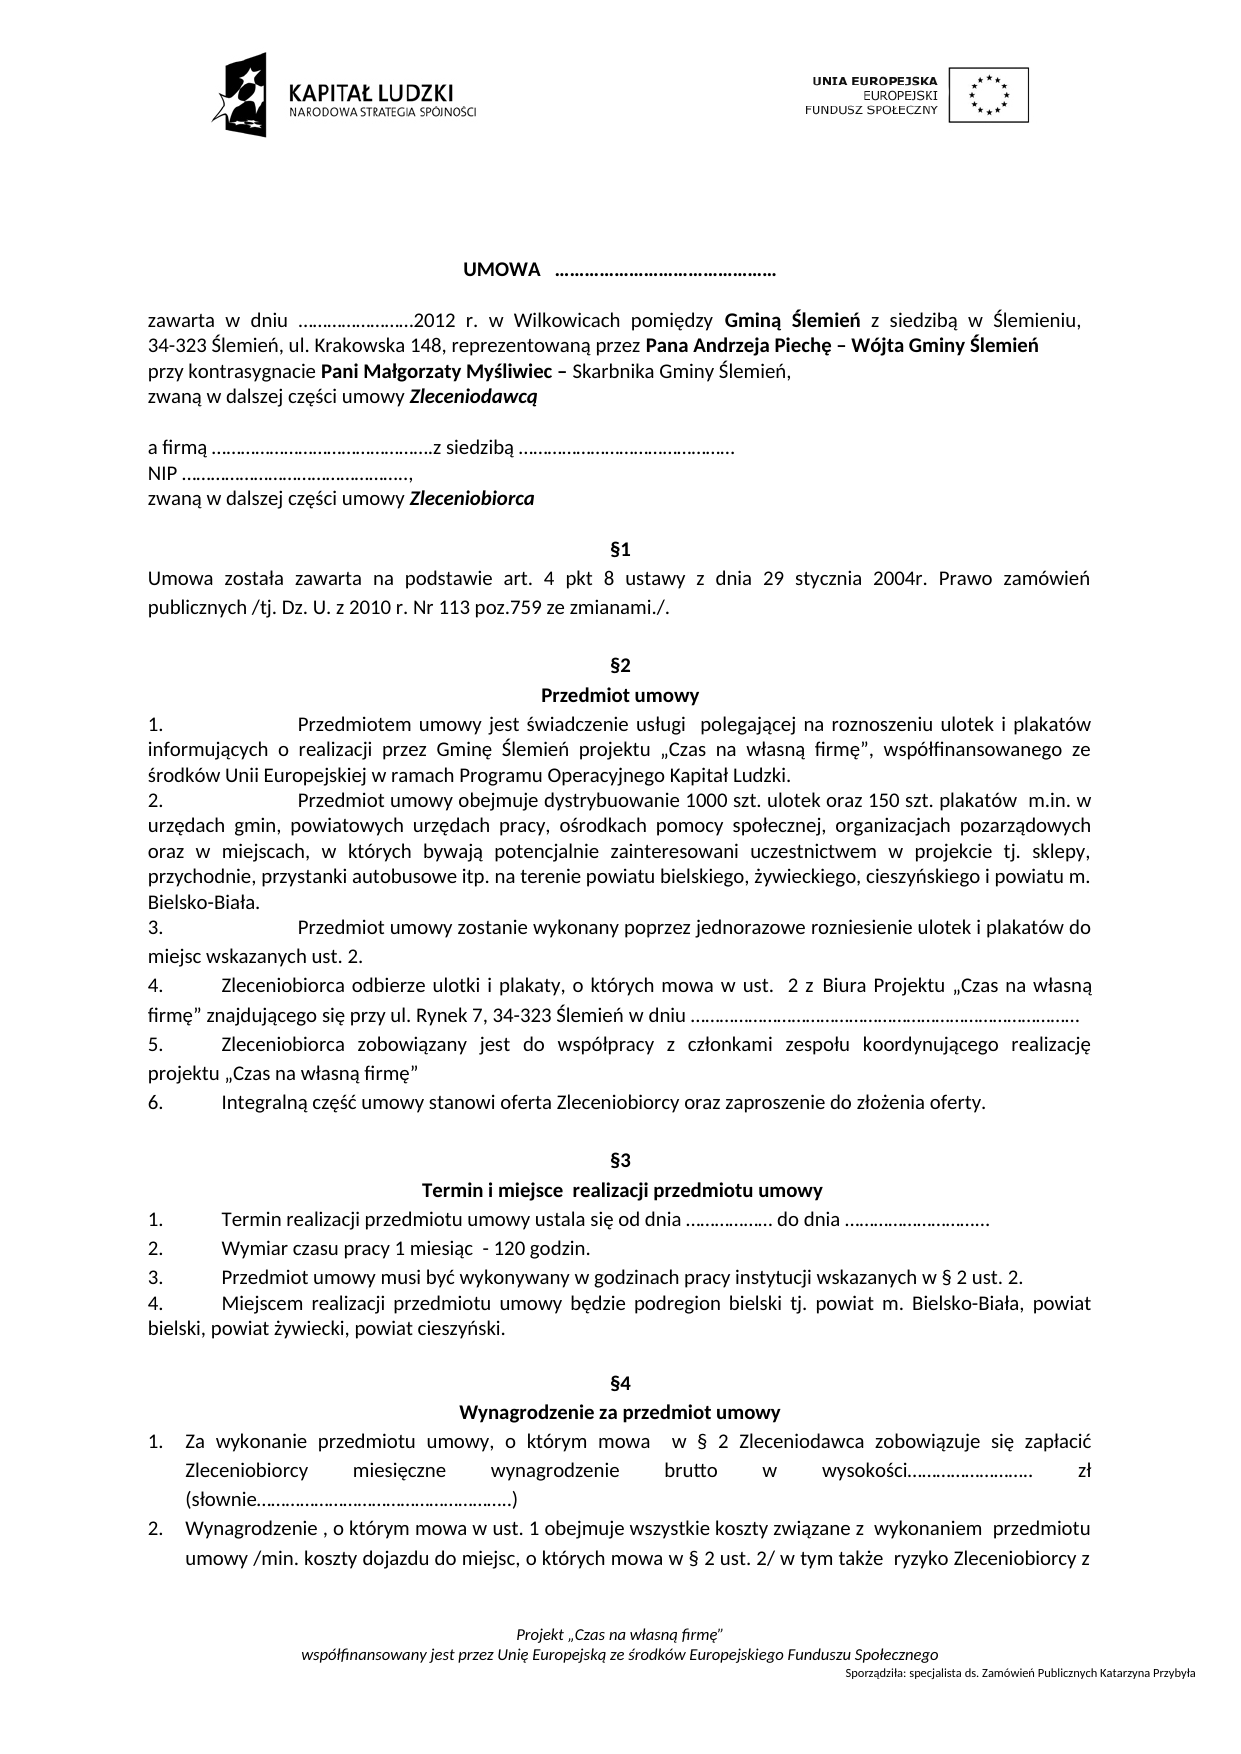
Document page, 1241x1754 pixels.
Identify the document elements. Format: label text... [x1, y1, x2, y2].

text UMOWA ……………………………………… [148, 256, 1093, 282]
picture [147, 40, 1093, 152]
text Wynagrodzenie za przedmiot umowy [148, 1399, 1093, 1424]
list Przedmiot umowy zostanie wykonany poprzez jednorazowe rozniesienie ulotek i plakatów do miejsc wskazanych ust. 2. [148, 914, 1093, 969]
list Zleceniobiorca zobowiązany jest do współpracy z członkami zespołu koordynującego realizację projektu „Czas na własną firmę” [148, 1031, 1093, 1086]
list Miejscem realizacji przedmiotu umowy będzie podregion bielski tj. powiat m. Bielsko-Biała, powiat bielski, powiat żywiecki, powiat cieszyński. [148, 1290, 1093, 1341]
list Integralną część umowy stanowi oferta Zleceniobiorcy oraz zaproszenie do złożenia oferty. [148, 1089, 1093, 1115]
text Umowa została zawarta na podstawie art. 4 pkt 8 ustawy z dnia 29 stycznia 2004r. Prawo zamówień publicznych /tj. Dz. U. z 2010 r. Nr 113 poz.759 ze zmianami./. [148, 565, 1093, 620]
list Zleceniobiorca odbierze ulotki i plakaty, o których mowa w ust. 2 z Biura Projektu „Czas na własną firmę” znajdującego się przy ul. Rynek 7, 34-323 Ślemień w dniu ……………………………………………………………………… [148, 973, 1093, 1027]
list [148, 1516, 1093, 1570]
text zawarta w dniu ……………………2012 r. w Wilkowicach pomiędzy Gminą Ślemień z siedzibą w Ślemieniu, 34-323 Ślemień, ul. Krakowska 148, reprezentowaną przez Pana Andrzeja Piechę – Wójta Gminy Ślemień [148, 307, 1093, 358]
list Wymiar czasu pracy 1 miesiąc - 120 godzin. [148, 1235, 1093, 1261]
list Przedmiotem umowy jest świadczenie usługi polegającej na roznoszeniu ulotek i plakatów informujących o realizacji przez Gminę Ślemień projektu „Czas na własną firmę”, współfinansowanego ze środków Unii Europejskiej w ramach Programu Operacyjnego Kapitał Ludzki. [148, 711, 1093, 787]
list Przedmiot umowy musi być wykonywany w godzinach pracy instytucji wskazanych w § 2 ust. 2. [148, 1264, 1093, 1290]
list Przedmiot umowy obejmuje dystrybuowanie 1000 szt. ulotek oraz 150 szt. plakatów m.in. w urzędach gmin, powiatowych urzędach pracy, ośrodkach pomocy społecznej, organizacjach pozarządowych oraz w miejscach, w których bywają potencjalnie zainteresowani uczestnictwem w projekcie tj. sklepy, przychodnie, przystanki autobusowe itp. na terenie powiatu bielskiego, żywieckiego, cieszyńskiego i powiatu m. Bielsko-Biała. [148, 787, 1093, 914]
text a firmą ……………………………………….z siedzibą ……………………………………… [148, 434, 1093, 460]
list Termin realizacji przedmiotu umowy ustala się od dnia ……………… do dnia ………………………... [148, 1206, 1093, 1231]
text §4 [148, 1370, 1093, 1395]
text Przedmiot umowy [148, 682, 1093, 707]
text zwaną w dalszej części umowy Zleceniobiorca [148, 485, 1093, 511]
text zwaną w dalszej części umowy Zleceniodawcą [148, 383, 1093, 409]
text §3 [148, 1148, 1093, 1173]
text przy kontrasygnacie Pani Małgorzaty Myśliwiec – Skarbnika Gminy Ślemień, [148, 358, 1093, 383]
text §1 [148, 536, 1093, 561]
text §2 [148, 653, 1093, 678]
text Termin i miejsce realizacji przedmiotu umowy [148, 1177, 1093, 1202]
list Za wykonanie przedmiotu umowy, o którym mowa w § 2 Zleceniodawca zobowiązuje się zapłacić Zleceniobiorcy miesięczne wynagrodzenie brutto w wysokości…………………….. zł (słownie……………………………………………..) [148, 1428, 1093, 1512]
text NIP ……………………………………….., [148, 460, 1093, 485]
